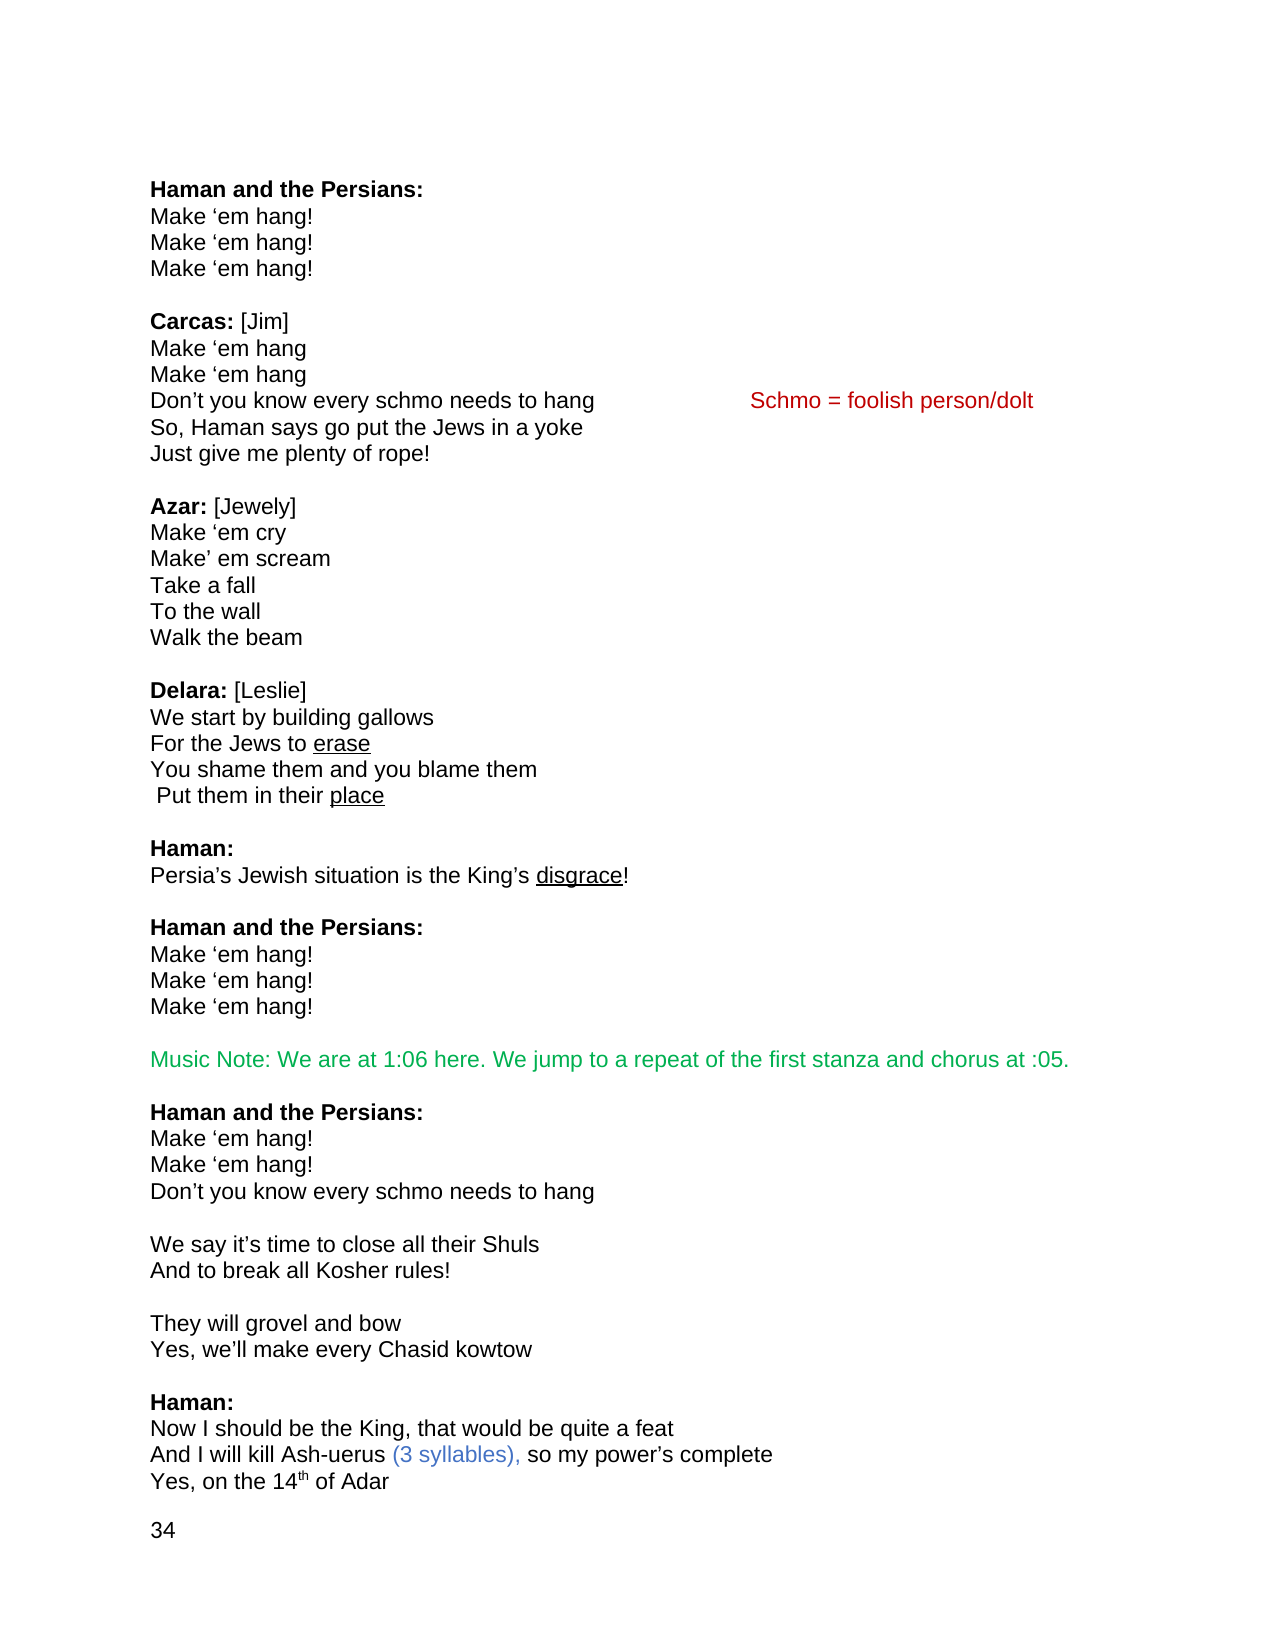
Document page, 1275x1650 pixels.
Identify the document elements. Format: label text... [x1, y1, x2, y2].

text Make ‘em hang! [150, 941, 1125, 967]
text Carcas: [Jim] [150, 308, 1125, 334]
text Make ‘em hang! [150, 203, 1125, 229]
text Yes, we’ll make every Chasid kowtow [150, 1336, 1125, 1362]
text To the wall [150, 598, 1125, 624]
text Take a fall [150, 572, 1125, 598]
text Now I should be the King, that would be quite a feat [150, 1415, 1125, 1441]
text Yes, on the 14th of Adar [150, 1468, 1125, 1494]
text We say it’s time to close all their Shuls [150, 1231, 1125, 1257]
text Don’t you know every schmo needs to hang [150, 1178, 1125, 1204]
text Haman: [150, 1389, 1125, 1415]
text They will grovel and bow [150, 1309, 1125, 1336]
text So, Haman says go put the Jews in a yoke [150, 413, 1125, 440]
text Just give me plenty of rope! [150, 440, 1125, 466]
text Haman and the Persians: [150, 914, 1125, 941]
text Walk the beam [150, 624, 1125, 651]
text Persia’s Jewish situation is the King’s disgrace! [150, 862, 1125, 888]
text Make ‘em cry [150, 519, 1125, 545]
text And to break all Kosher rules! [150, 1257, 1125, 1283]
text Make ‘em hang! [150, 967, 1125, 993]
text Make ‘em hang [150, 334, 1125, 361]
text Haman: [150, 835, 1125, 862]
text Make ‘em hang! [150, 1151, 1125, 1178]
text For the Jews to erase [150, 730, 1125, 756]
text Music Note: We are at 1:06 here. We jump to a repeat of the first stanza and chorus at :05. [150, 1046, 1125, 1072]
text Haman and the Persians: [150, 176, 1125, 203]
text Make’ em scream [150, 545, 1125, 572]
text Make ‘em hang! [150, 1125, 1125, 1151]
text Don’t you know every schmo needs to hang Schmo = foolish person/dolt [150, 387, 1125, 413]
text Azar: [Jewely] [150, 493, 1125, 519]
text You shame them and you blame them [150, 756, 1125, 782]
text Haman and the Persians: [150, 1099, 1125, 1125]
text Make ‘em hang [150, 361, 1125, 387]
text Make ‘em hang! [150, 993, 1125, 1020]
text We start by building gallows [150, 703, 1125, 730]
text Make ‘em hang! [150, 255, 1125, 282]
text Make ‘em hang! [150, 229, 1125, 255]
text Delara: [Leslie] [150, 677, 1125, 703]
text And I will kill Ash-uerus (3 syllables), so my power’s complete [150, 1441, 1125, 1468]
text Put them in their place [150, 782, 1125, 809]
